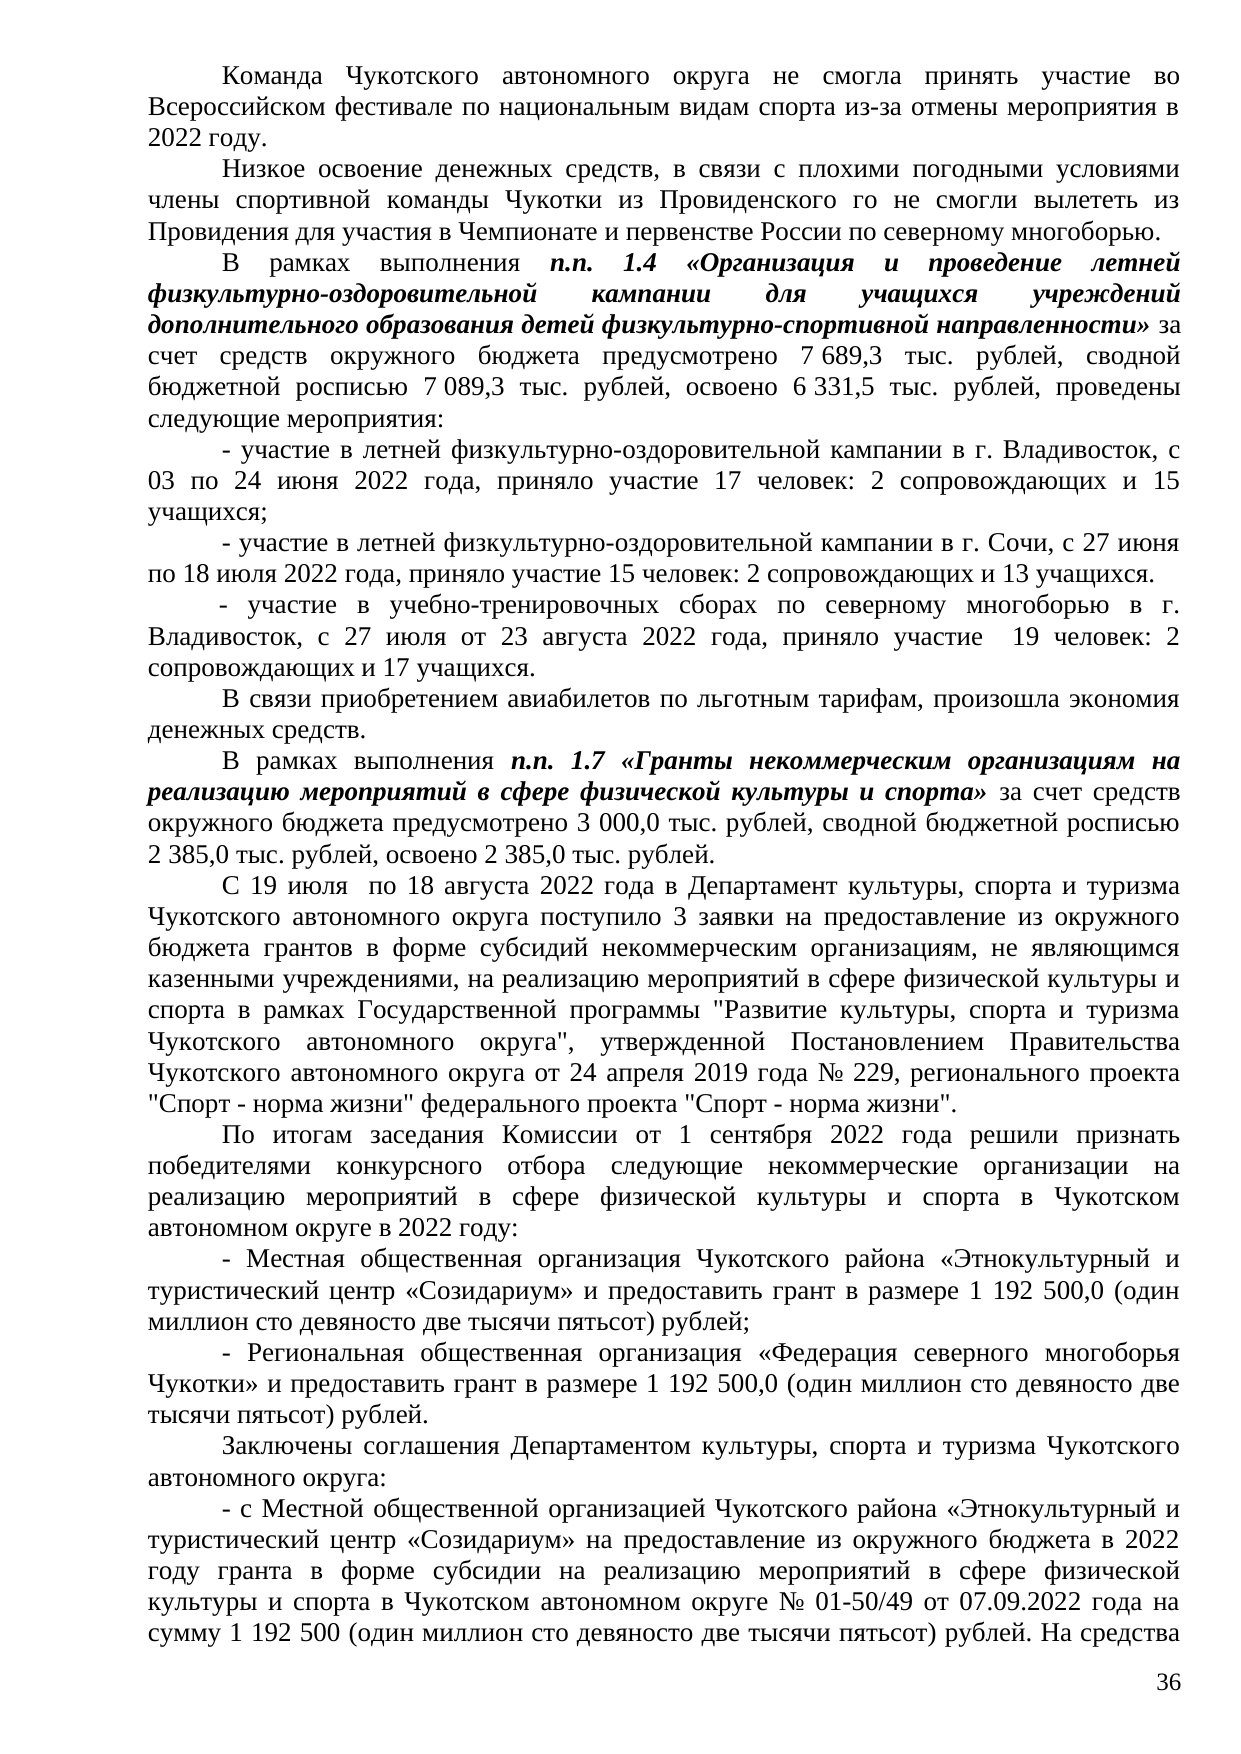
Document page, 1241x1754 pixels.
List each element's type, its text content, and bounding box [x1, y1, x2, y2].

text - участие в летней физкультурно-оздоровительной кампании в г. Сочи, с 27 июня по 18 июля 2022 года, приняло участие 15 человек: 2 сопровождающих и 13 учащихся. [148, 526, 1181, 588]
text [148, 1492, 1181, 1647]
text В рамках выполнения п.п. 1.4 «Организация и проведение летней физкультурно-оздоровительной кампании для учащихся учреждений дополнительного образования детей физкультурно-спортивной направленности» за счет средств окружного бюджета предусмотрено 7 689,3 тыс. рублей, сводной бюджетной росписью 7 089,3 тыс. рублей, освоено 6 331,5 тыс. рублей, проведены следующие мероприятия: [148, 246, 1181, 433]
text Заключены соглашения Департаментом культуры, спорта и туризма Чукотского автономного округа: [148, 1429, 1181, 1492]
list - участие в учебно-тренировочных сборах по северному многоборью в г. Владивосток, с 27 июля от 23 августа 2022 года, приняло участие 19 человек: 2 сопровождающих и 17 учащихся. [148, 588, 1181, 682]
text - Местная общественная организация Чукотского района «Этнокультурный и туристический центр «Созидариум» и предоставить грант в размере 1 192 500,0 (один миллион сто девяносто две тысячи пятьсот) рублей; [148, 1243, 1181, 1336]
text - участие в летней физкультурно-оздоровительной кампании в г. Владивосток, с 03 по 24 июня 2022 года, приняло участие 17 человек: 2 сопровождающих и 15 учащихся; [148, 433, 1181, 526]
text В связи приобретением авиабилетов по льготным тарифам, произошла экономия денежных средств. [148, 682, 1181, 744]
text По итогам заседания Комиссии от 1 сентября 2022 года решили признать победителями конкурсного отбора следующие некоммерческие организации на реализацию мероприятий в сфере физической культуры и спорта в Чукотском автономном округе в 2022 году: [148, 1118, 1181, 1243]
text В рамках выполнения п.п. 1.7 «Гранты некоммерческим организациям на реализацию мероприятий в сфере физической культуры и спорта» за счет средств окружного бюджета предусмотрено 3 000,0 тыс. рублей, сводной бюджетной росписью 2 385,0 тыс. рублей, освоено 2 385,0 тыс. рублей. [148, 744, 1181, 869]
text Команда Чукотского автономного округа не смогла принять участие во Всероссийском фестивале по национальным видам спорта из-за отмены мероприятия в 2022 году. [148, 59, 1181, 152]
text Низкое освоение денежных средств, в связи с плохими погодными условиями члены спортивной команды Чукотки из Провиденского го не смогли вылететь из Провидения для участия в Чемпионате и первенстве России по северному многоборью. [148, 152, 1181, 246]
text С 19 июля по 18 августа 2022 года в Департамент культуры, спорта и туризма Чукотского автономного округа поступило 3 заявки на предоставление из окружного бюджета грантов в форме субсидий некоммерческим организациям, не являющимся казенными учреждениями, на реализацию мероприятий в сфере физической культуры и спорта в рамках Государственной программы "Развитие культуры, спорта и туризма Чукотского автономного округа", утвержденной Постановлением Правительства Чукотского автономного округа от 24 апреля 2019 года № 229, регионального проекта "Спорт - норма жизни" федерального проекта "Спорт - норма жизни". [148, 869, 1181, 1118]
text - Региональная общественная организация «Федерация северного многоборья Чукотки» и предоставить грант в размере 1 192 500,0 (один миллион сто девяносто две тысячи пятьсот) рублей. [148, 1336, 1181, 1429]
